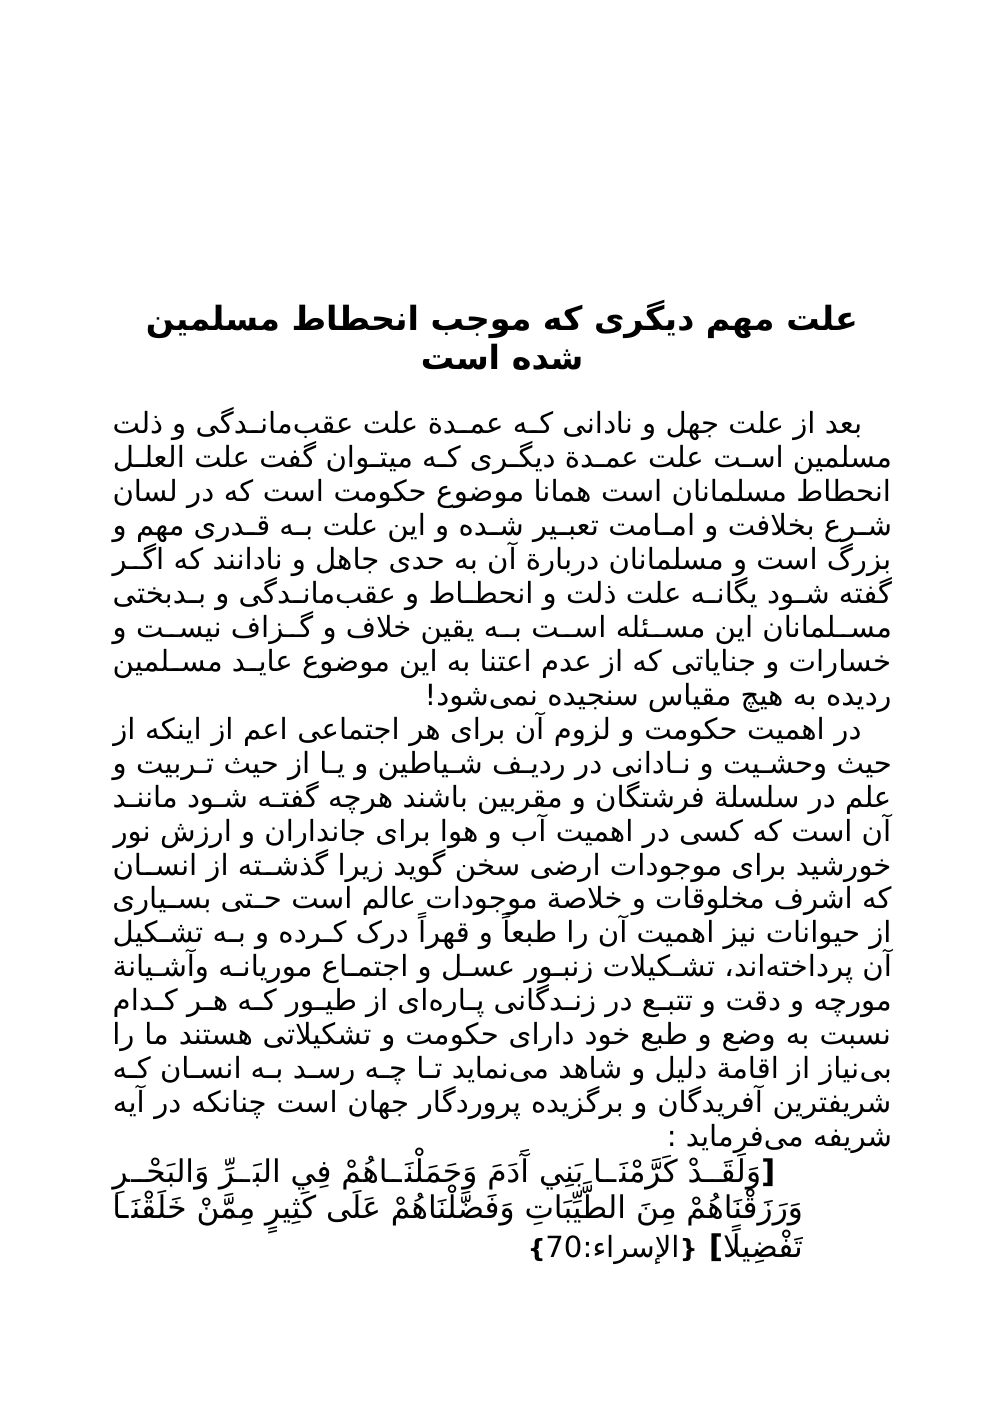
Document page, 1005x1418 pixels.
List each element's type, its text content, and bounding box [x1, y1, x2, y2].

text در اهمیت حکومت و لزوم آن برای هر اجتماعی اعم از اینکه از حیث وحشیت و نادانی در ردیف شیاطین و یا از حیث‌ تربیت و علم در سلسلة فرشتگان و مقربین باشند هرچه گفته شود مانند آن است که کسی در اهمیت آب و هوا برای جانداران و ارزش نور خورشید برای موجودات ارضی سخن گوید زیرا گذشته از انسان که اشرف مخلوقات و خلاصة موجودات عالم است حتی بسیاری از حیوانات نیز اهمیت آن را طبعاً و قهراً درک کرده و به تشکیل آن پرداخته‌اند، تشکیلات زنبور عسل و اجتماع موریانه وآشیانة مورچه و دقت و تتبع در زندگانی پاره‌ای از طیور که هر کدام نسبت به وضع و طبع خود دارای حکومت و تشکیلاتی هستند ما را بی‌نیاز از اقامة دلیل و شاهد می‌نماید تا چه رسد به انسان که شریفترین آفریدگان و برگزیده پروردگار جهان است چنانکه در آیه شریفه می‌فرماید : [112, 712, 892, 1153]
subtitle علت مهم دیگری که موجب انحطاط مسلمین شده است [112, 300, 892, 378]
text بعد از علت جهل و نادانی که عمدة علت عقب‌ماندگی و ذلت مسلمین است علت عمدة دیگری که میتوان گفت علت ‌العلل انحطاط مسلمانان است همانا موضوع حکومت است که در لسان شرع بخلافت و امامت تعبیر شده و این علت به قدری مهم و بزرگ است و مسلمانان دربارة آن به حدی جاهل و نادانند که اگر گفته شود یگانه علت ذلت و انحطاط و عقب‌ماندگی و بدبختی مسلمانان این مسئله است به یقین خلاف و گزاف نیست و خسارات و جنایاتی که از عدم اعتنا به این موضوع عاید مسلمین ردیده به هیچ مقیاس سنجیده نمی‌شود! [112, 406, 892, 712]
text [وَلَقَدْ كَرَّمْنَا بَنِي آَدَمَ وَحَمَلْنَاهُمْ فِي البَرِّ وَالبَحْرِ وَرَزَقْنَاهُمْ مِنَ الطَّيِّبَاتِ وَفَضَّلْنَاهُمْ عَلَى كَثِيرٍ مِمَّنْ خَلَقْنَا تَفْضِيلًا] {الإسراء:70} [112, 1153, 803, 1265]
